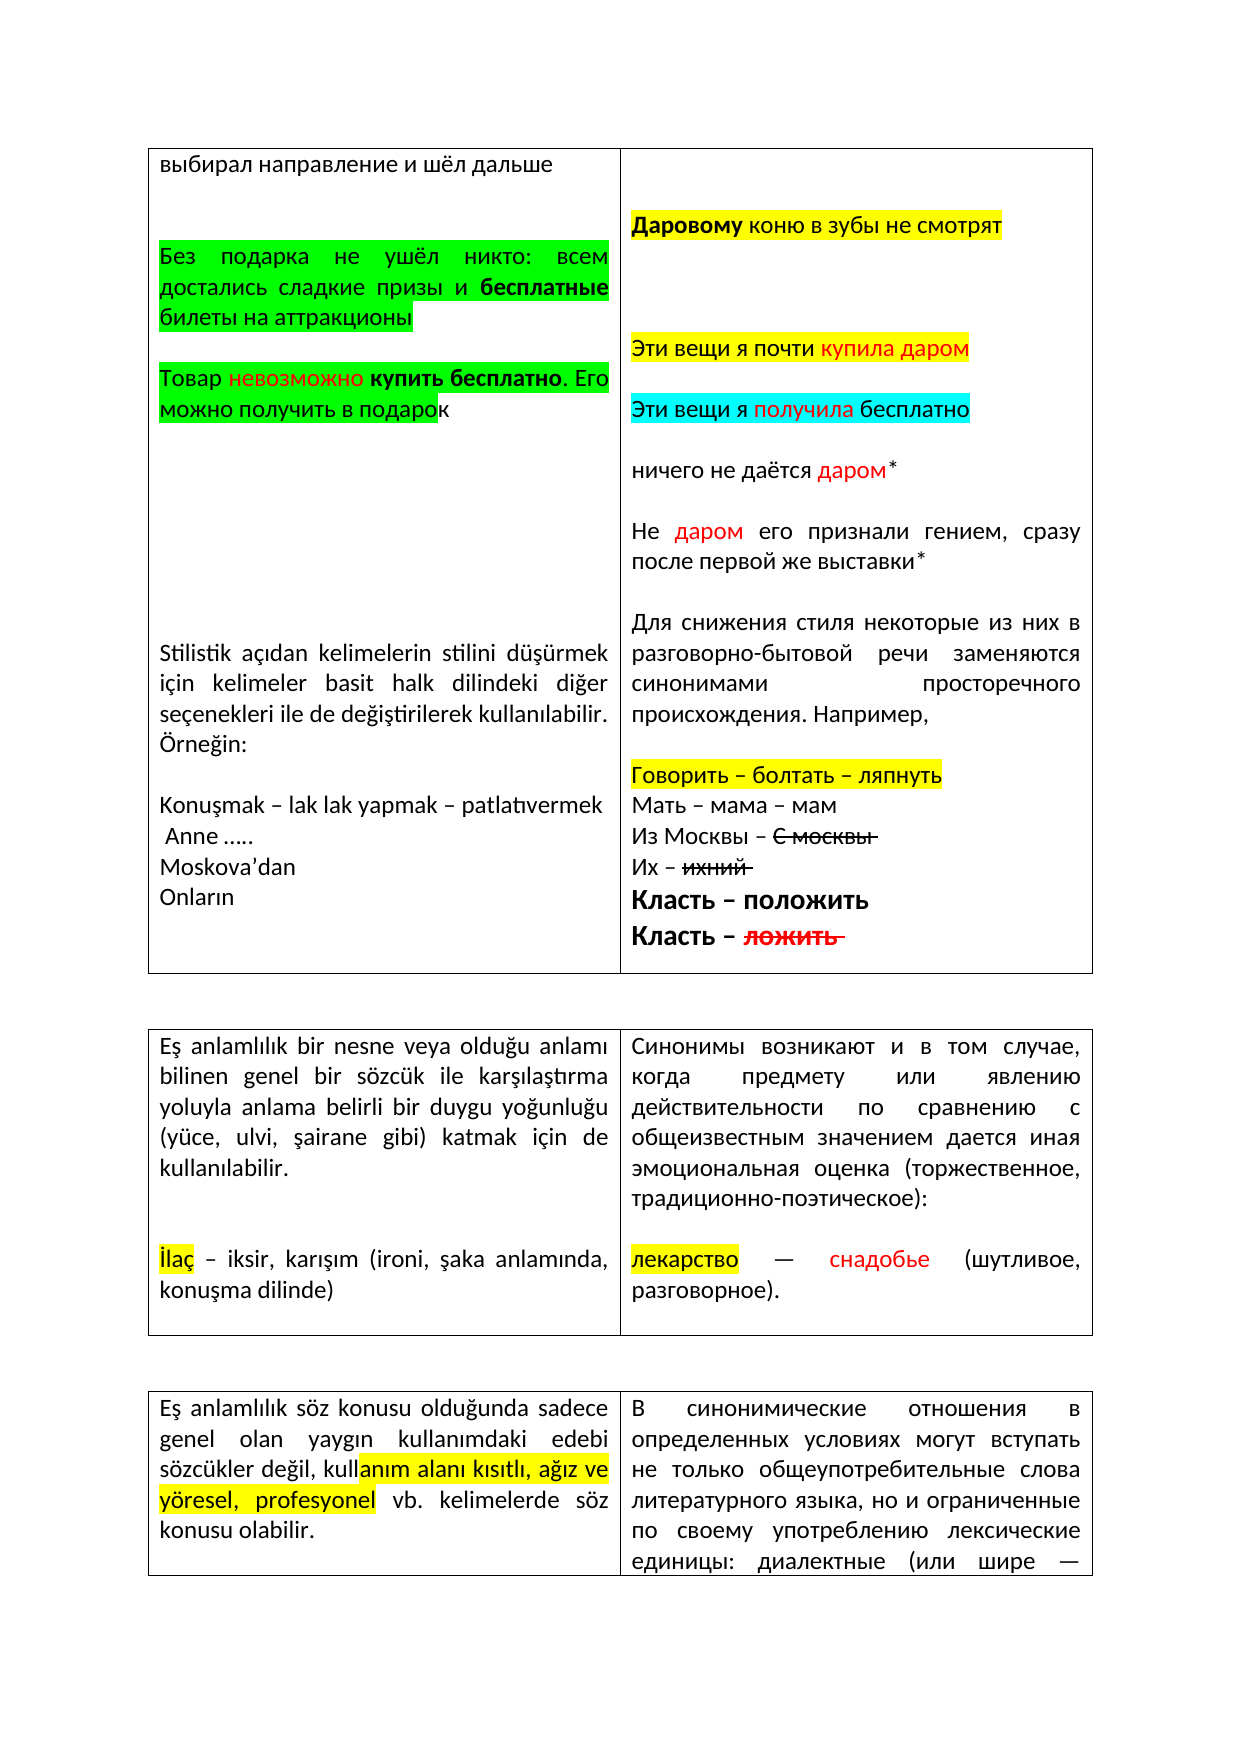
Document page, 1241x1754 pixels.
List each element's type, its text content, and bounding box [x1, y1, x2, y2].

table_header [149, 149, 620, 973]
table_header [149, 1392, 620, 1575]
table_header Eş anlamlılık bir nesne veya olduğu anlamı bilinen genel bir sözcük ile karşılaştırma yoluyla anlama belirli bir duygu yoğunluğu (yüce, ulvi, şairane gibi) katmak için de kullanılabilir. İlaç – iksir, karışım (ironi, şaka anlamında, konuşma dilinde) [149, 1030, 620, 1335]
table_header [621, 1392, 1092, 1575]
table_header Синонимы возникают и в том случае, когда предмету или явлению действительности по сравнению с общеизвестным значением дается иная эмоциональная оценка (торжественное, традиционно-поэтическое): лекарство — снадобье (шутливое, разговорное). [621, 1030, 1092, 1335]
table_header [621, 149, 1092, 973]
